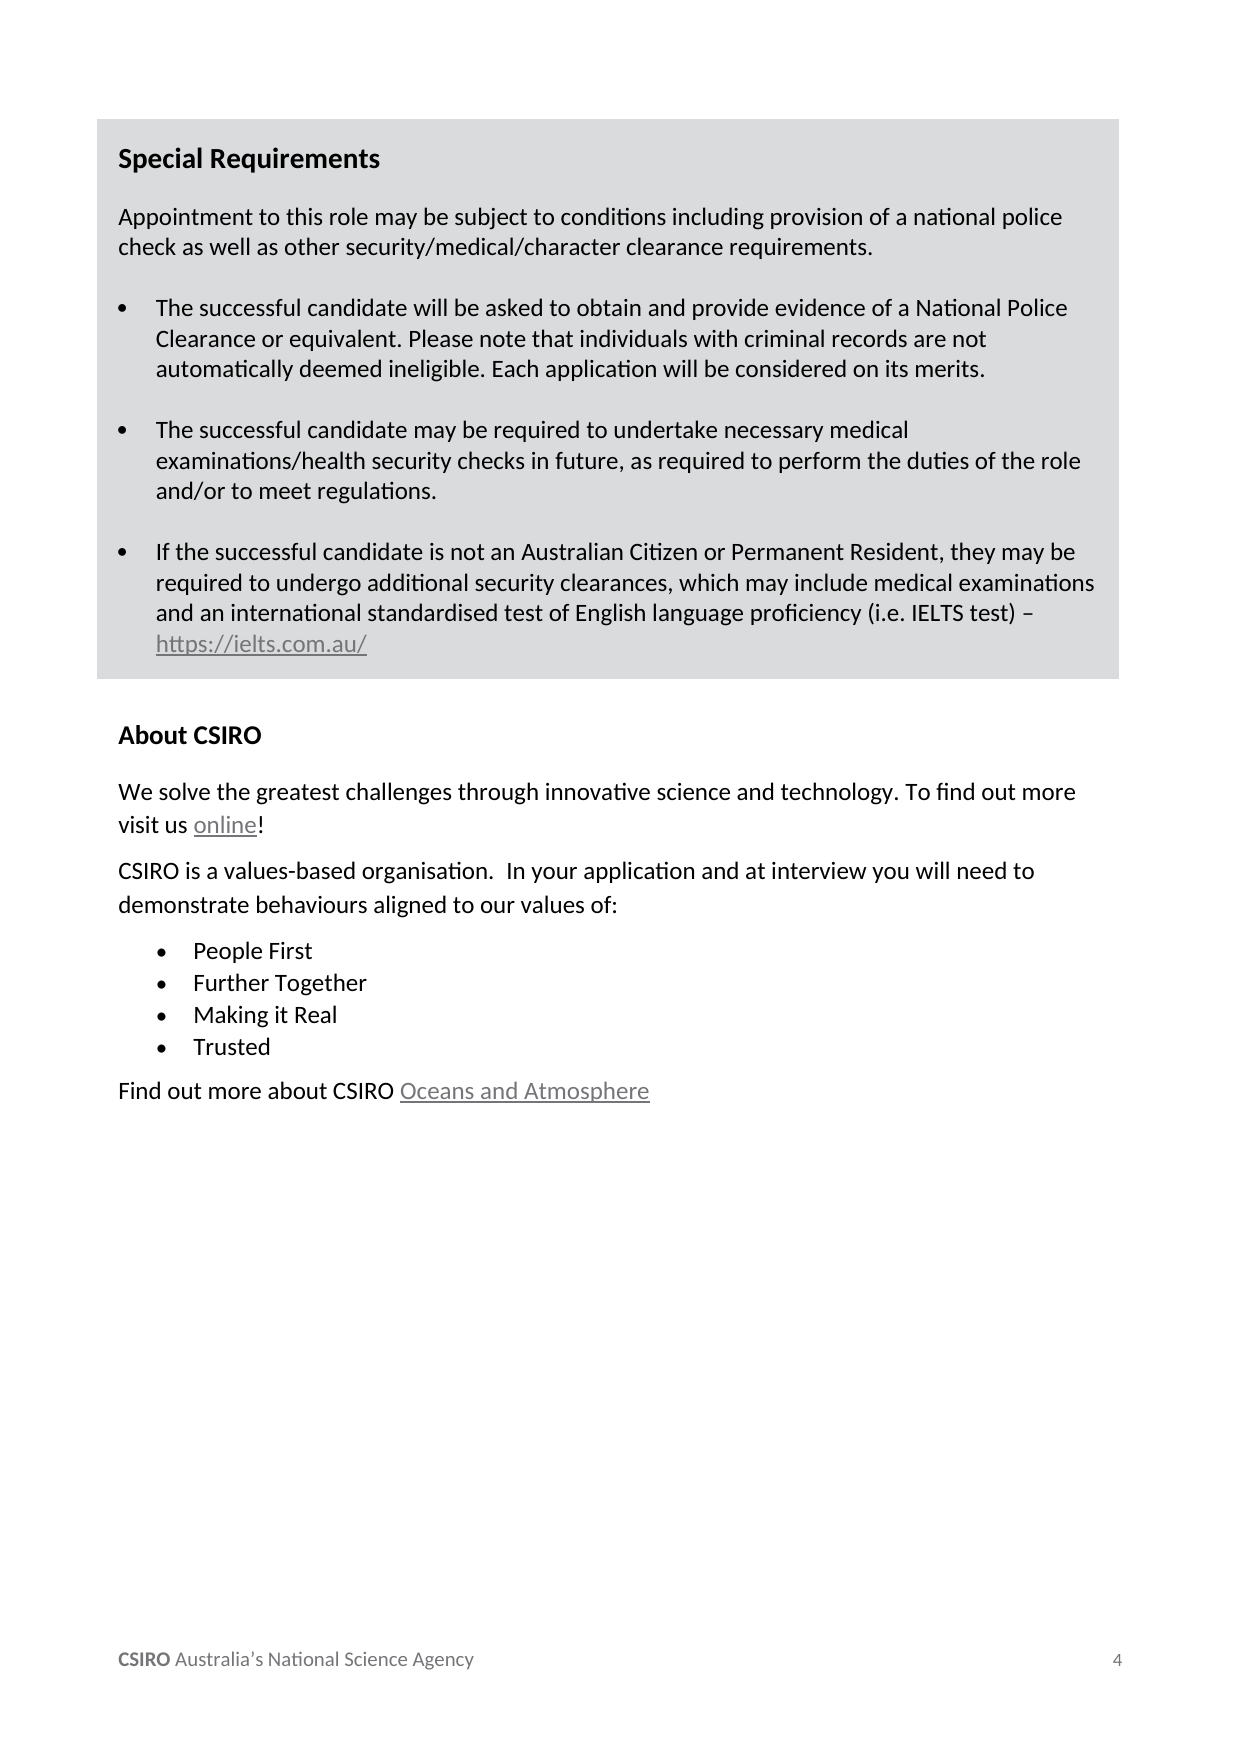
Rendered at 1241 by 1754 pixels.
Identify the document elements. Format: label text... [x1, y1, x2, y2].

list Trusted [156, 1031, 1122, 1061]
list People First [156, 935, 1122, 966]
subtitle About CSIRO [118, 718, 1122, 751]
subtitle Special Requirements [97, 119, 1119, 176]
text Find out more about CSIRO Oceans and Atmosphere [118, 1075, 1122, 1106]
text CSIRO is a values-based organisation. In your application and at interview you will need to demonstrate behaviours aligned to our values of: [118, 855, 1122, 919]
text We solve the greatest challenges through innovative science and technology. To find out more visit us online! [118, 776, 1122, 840]
list Appointment to this role may be subject to conditions including provision of a national police check as well as other security/medical/character clearance requirements. [97, 179, 1119, 240]
list Further Together [156, 967, 1122, 997]
list Making it Real [156, 999, 1122, 1029]
list The successful candidate will be asked to obtain and provide evidence of a National Police Clearance or equivalent. Please note that individuals with criminal records are not automatically deemed ineligible. Each application will be considered on its merits. [97, 270, 1119, 362]
list The successful candidate may be required to undertake necessary medical examinations/health security checks in future, as required to perform the duties of the role and/or to meet regulations. [97, 392, 1119, 484]
list If the successful candidate is not an Australian Citizen or Permanent Resident, they may be required to undergo additional security clearances, which may include medical examinations and an international standardised test of English language proficiency (i.e. IELTS test) – https://ielts.com.au/ [97, 514, 1119, 679]
